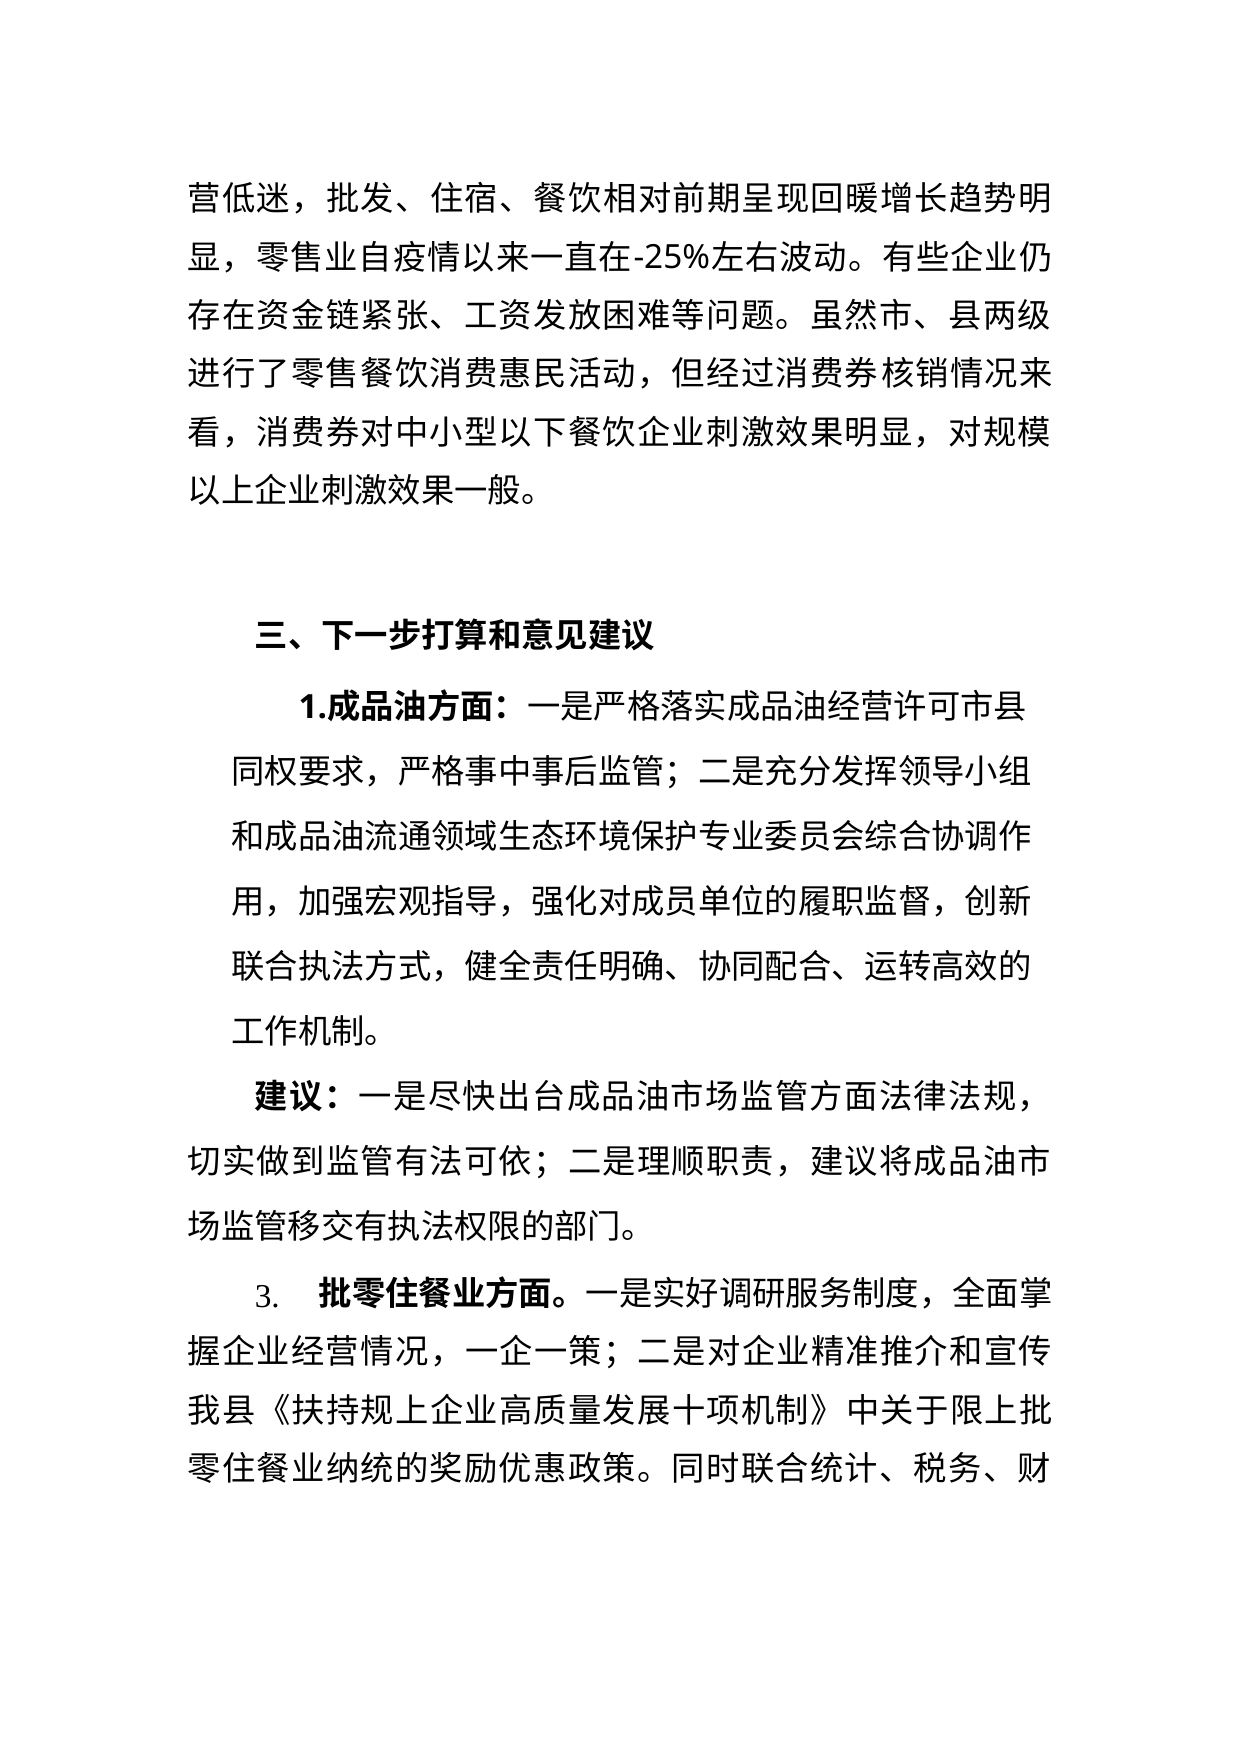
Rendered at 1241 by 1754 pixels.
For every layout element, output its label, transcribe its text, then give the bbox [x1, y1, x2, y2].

list 建议：一是尽快出台成品油市场监管方面法律法规，切实做到监管有法可依；二是理顺职责，建议将成品油市场监管移交有执法权限的部门。 [187, 1062, 1053, 1257]
title 三、下一步打算和意见建议 [187, 601, 1053, 666]
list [187, 1257, 1053, 1554]
text 1.成品油方面：一是严格落实成品油经营许可市县同权要求，严格事中事后监管；二是充分发挥领导小组和成品油流通领域生态环境保护专业委员会综合协调作用，加强宏观指导，强化对成员单位的履职监督，创新联合执法方式，健全责任明确、协同配合、运转高效的工作机制。 [231, 672, 1053, 1062]
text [187, 162, 1053, 576]
